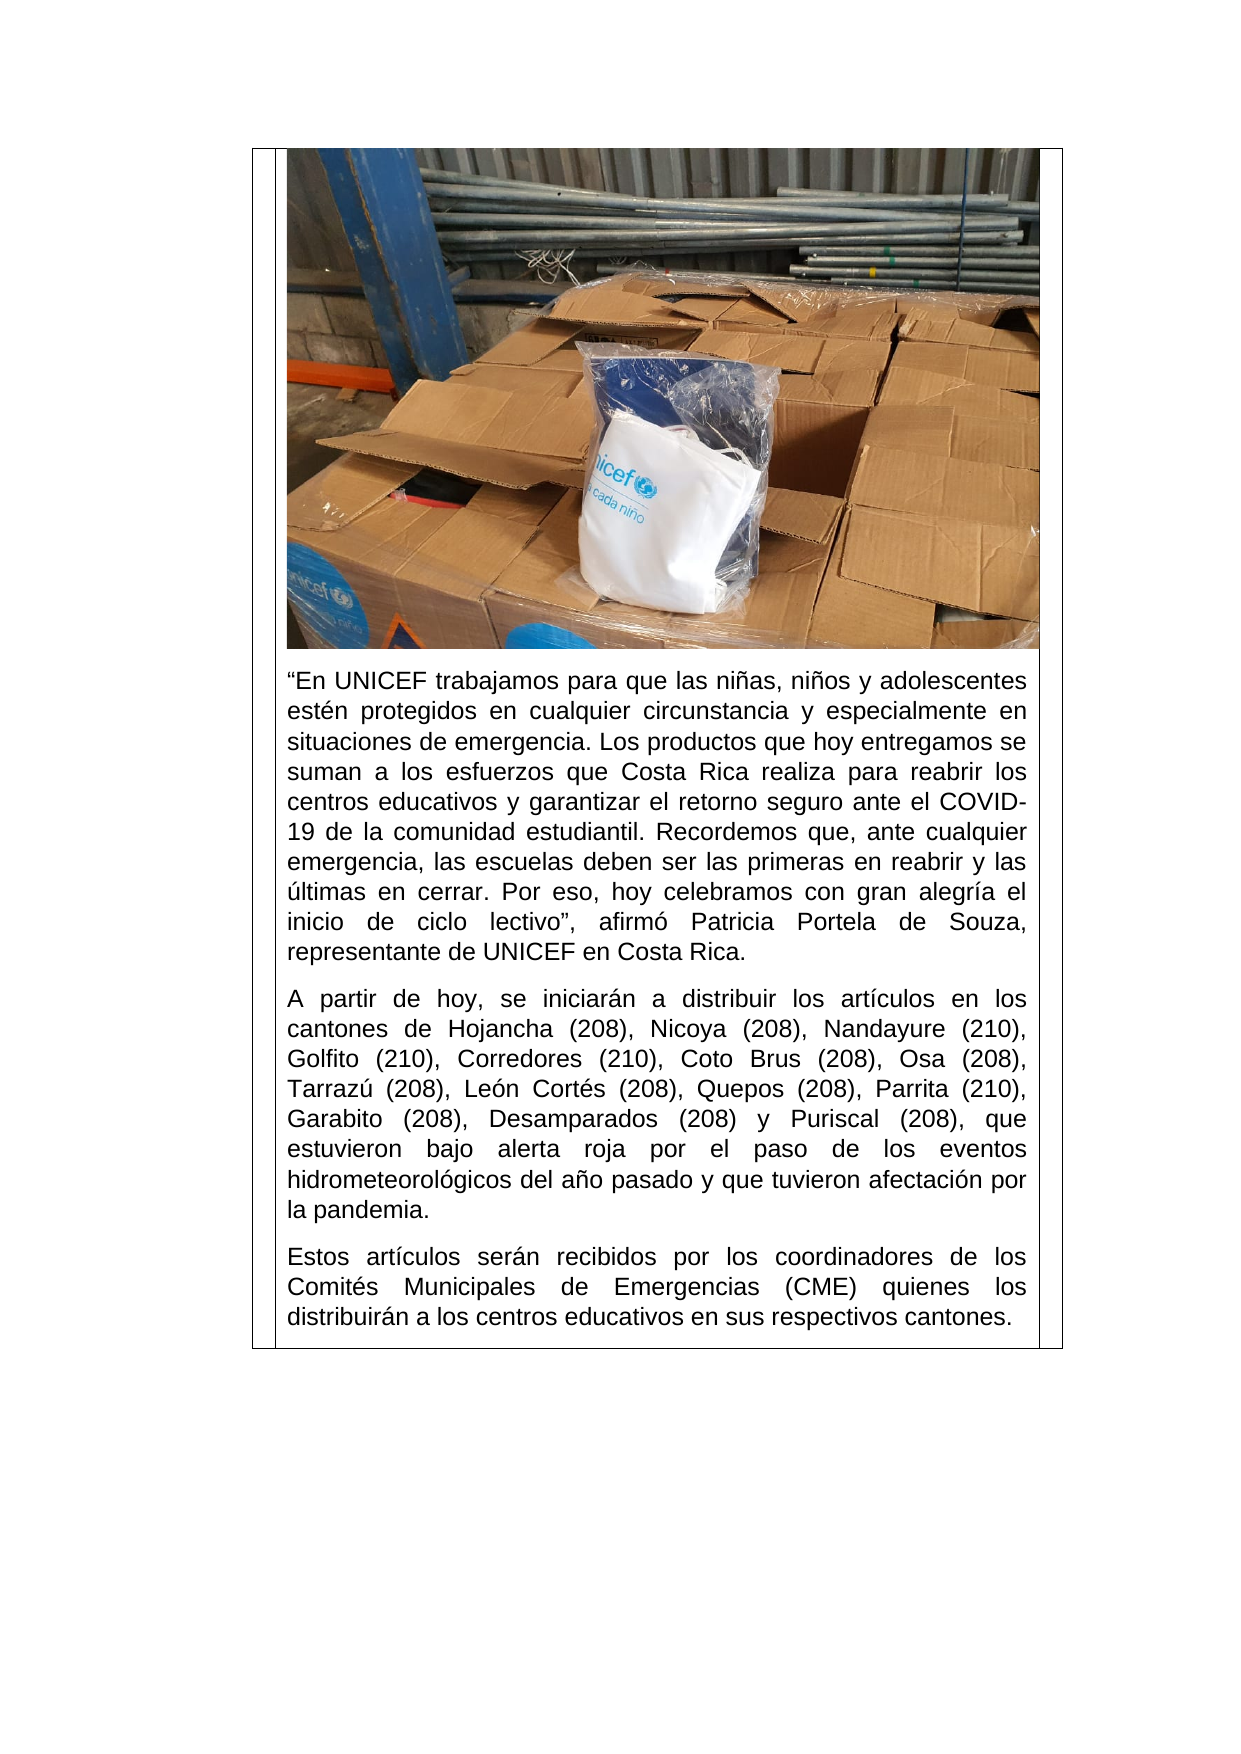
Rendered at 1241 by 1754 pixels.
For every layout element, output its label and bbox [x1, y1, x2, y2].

picture [286, 148, 1040, 649]
table_header [1040, 149, 1062, 1348]
table_header [253, 149, 275, 1348]
table_header [276, 149, 1039, 1348]
